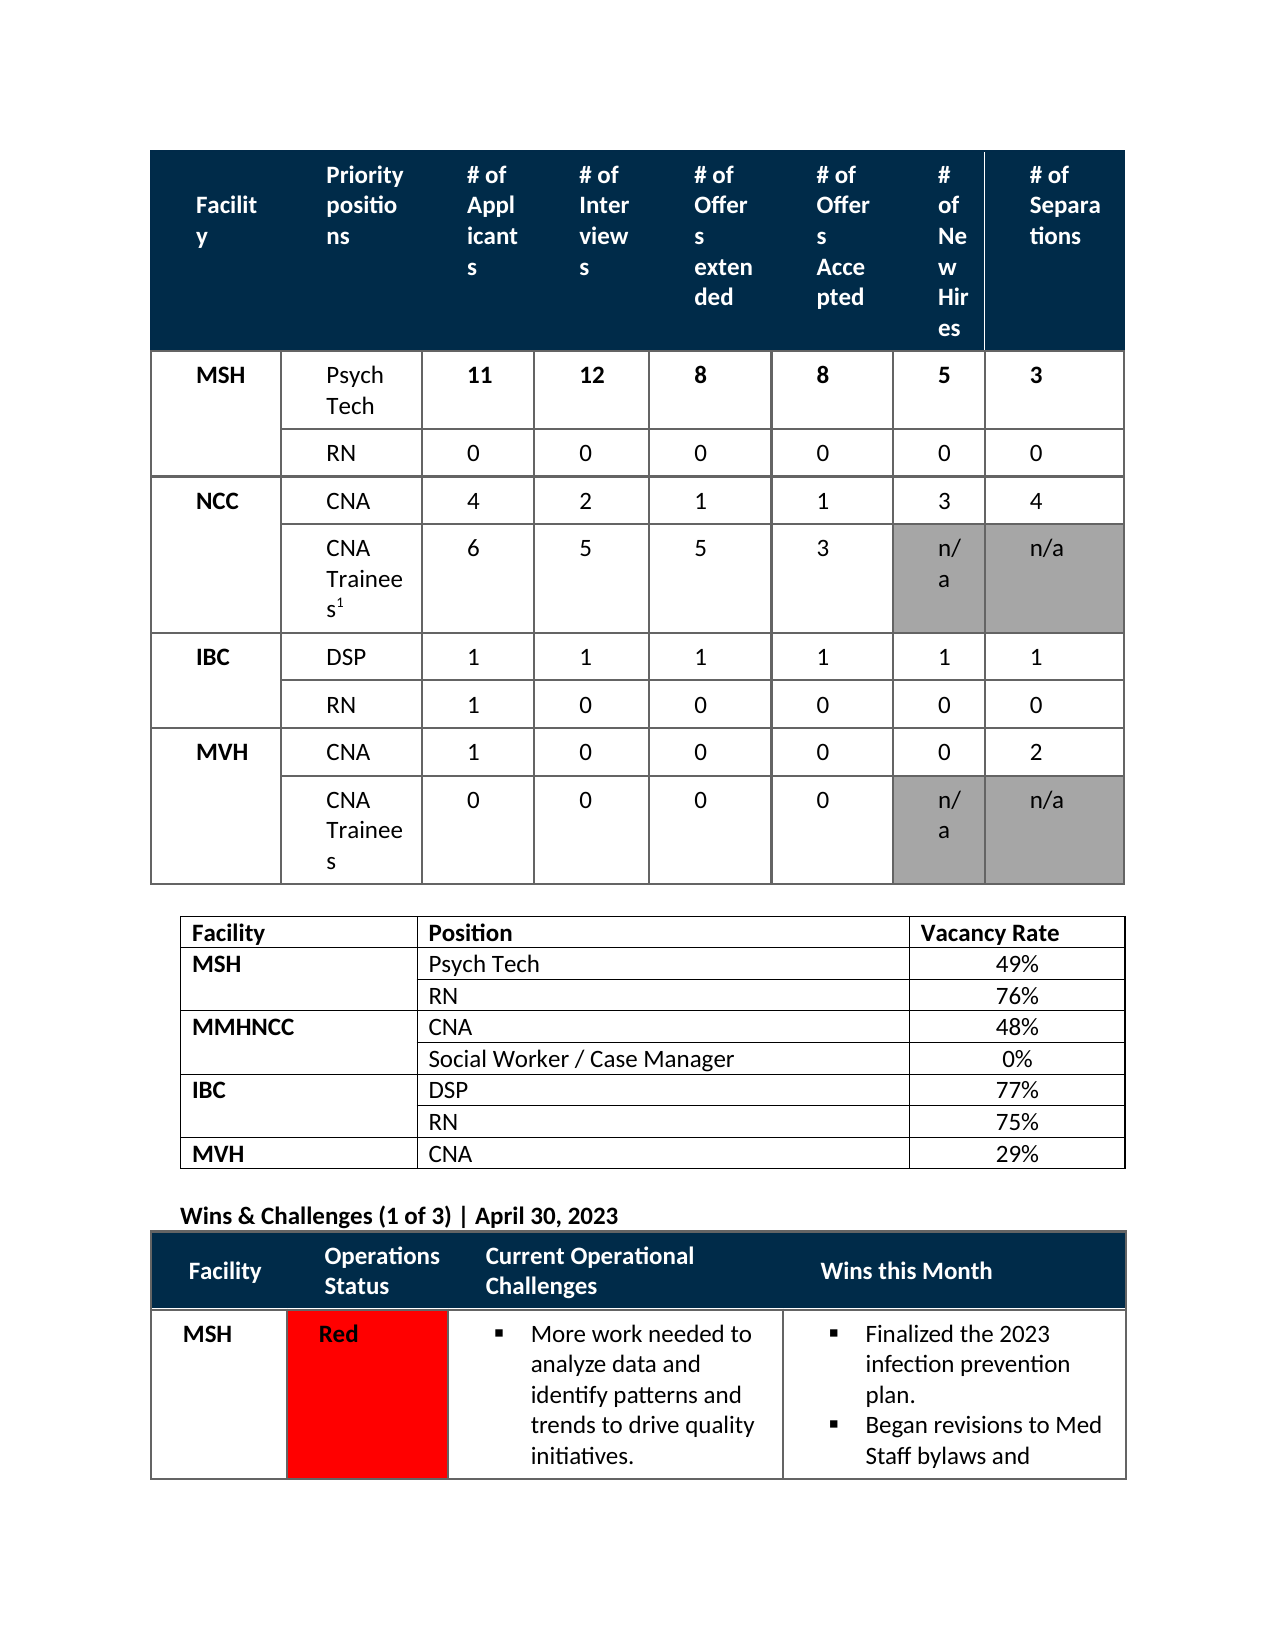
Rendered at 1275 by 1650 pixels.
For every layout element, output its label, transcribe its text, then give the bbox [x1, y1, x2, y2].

table_cell IBC [152, 634, 280, 727]
table_cell 0 [650, 777, 770, 883]
table_cell 1 [773, 634, 892, 679]
table_cell 5 [650, 525, 770, 632]
table_cell 0 [894, 430, 984, 475]
table_cell 1 [650, 634, 770, 679]
table_cell CNA [282, 478, 421, 523]
table_cell 0 [894, 729, 984, 774]
table_cell Red [288, 1311, 447, 1478]
table_cell 2 [535, 478, 648, 523]
table_cell Psych Tech [418, 948, 909, 979]
table_cell IBC [181, 1075, 417, 1137]
table_cell MVH [152, 729, 280, 883]
table_cell 0 [535, 777, 648, 883]
table_cell 1 [650, 478, 770, 523]
table_cell n/a [894, 777, 984, 883]
table_header Facility [181, 917, 417, 947]
table_cell Social Worker / Case Manager [418, 1043, 909, 1073]
table_cell 0 [423, 777, 533, 883]
table_cell MMHNCC [181, 1011, 417, 1073]
table_cell 0 [894, 681, 984, 727]
table_cell 1 [986, 634, 1123, 679]
table_cell RN [418, 1106, 909, 1137]
table_cell DSP [282, 634, 421, 679]
table_header # of Offers extended [649, 152, 771, 350]
table_cell 0 [986, 430, 1123, 475]
table_cell 8 [650, 352, 770, 428]
table_cell 0 [773, 729, 892, 774]
table_cell 1 [773, 478, 892, 523]
table_cell CNA [418, 1138, 909, 1168]
table_cell 3 [894, 478, 984, 523]
table_cell n/a [894, 525, 984, 632]
table_cell 1 [894, 634, 984, 679]
table_cell 0 [650, 681, 770, 727]
table_header Facility [152, 152, 281, 350]
table_cell 4 [986, 478, 1123, 523]
table_cell 5 [894, 352, 984, 428]
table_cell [784, 1311, 1125, 1478]
table_cell CNA Trainees1 [282, 525, 421, 632]
text Wins & Challenges (1 of 3) | April 30, 2023 [180, 1200, 1125, 1230]
table_cell 4 [423, 478, 533, 523]
table_cell 1 [423, 634, 533, 679]
table_cell CNA [282, 729, 421, 774]
table_cell 12 [535, 352, 648, 428]
table_cell 0 [423, 430, 533, 475]
table_cell 0 [773, 681, 892, 727]
table_cell 5 [535, 525, 648, 632]
table_cell 3 [986, 352, 1123, 428]
table_cell 3 [773, 525, 892, 632]
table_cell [449, 1311, 782, 1478]
table_cell 49% [910, 948, 1124, 979]
table_cell 0% [910, 1043, 1124, 1073]
table_cell MSH [152, 1311, 286, 1478]
table_header # of Interviews [534, 152, 649, 350]
table_header Facility [152, 1233, 287, 1308]
table_cell 1 [423, 729, 533, 774]
table_cell 1 [535, 634, 648, 679]
table_cell MSH [181, 948, 417, 1010]
table_cell 48% [910, 1011, 1124, 1042]
table_cell 8 [773, 352, 892, 428]
table_cell 0 [650, 729, 770, 774]
table_cell n/a [986, 525, 1123, 632]
table_cell CNA Trainees [282, 777, 421, 883]
table_cell n/a [986, 777, 1123, 883]
table_cell 1 [423, 681, 533, 727]
table_cell 0 [773, 430, 892, 475]
table_cell 0 [535, 729, 648, 774]
table_header Priority positions [281, 152, 422, 350]
table_cell MSH [152, 352, 280, 475]
table_cell 0 [773, 777, 892, 883]
table_header # of Offers Accepted [771, 152, 893, 350]
table_cell NCC [152, 478, 280, 632]
table_cell 76% [910, 980, 1124, 1010]
table_header Position [418, 917, 909, 947]
table_cell 0 [650, 430, 770, 475]
table_header Vacancy Rate [910, 917, 1124, 947]
table_cell CNA [418, 1011, 909, 1042]
table_cell 75% [910, 1106, 1124, 1137]
table_cell 29% [910, 1138, 1124, 1168]
table_header Current Operational Challenges [448, 1233, 783, 1308]
table_cell 0 [986, 681, 1123, 727]
table_cell 0 [535, 430, 648, 475]
table_cell 11 [423, 352, 533, 428]
table_cell MVH [181, 1138, 417, 1168]
table_header # of Applicants [422, 152, 534, 350]
table_cell RN [418, 980, 909, 1010]
table_cell 6 [423, 525, 533, 632]
table_cell Psych Tech [282, 352, 421, 428]
table_cell 2 [986, 729, 1123, 774]
table_header Wins this Month [783, 1233, 1125, 1308]
table_cell 77% [910, 1075, 1124, 1105]
table_cell RN [282, 430, 421, 475]
table_header # of Separations [985, 152, 1123, 350]
table_header Operations Status [287, 1233, 448, 1308]
table_header # of New Hires [893, 152, 984, 350]
table_cell RN [282, 681, 421, 727]
table_cell 0 [535, 681, 648, 727]
table_cell DSP [418, 1075, 909, 1105]
